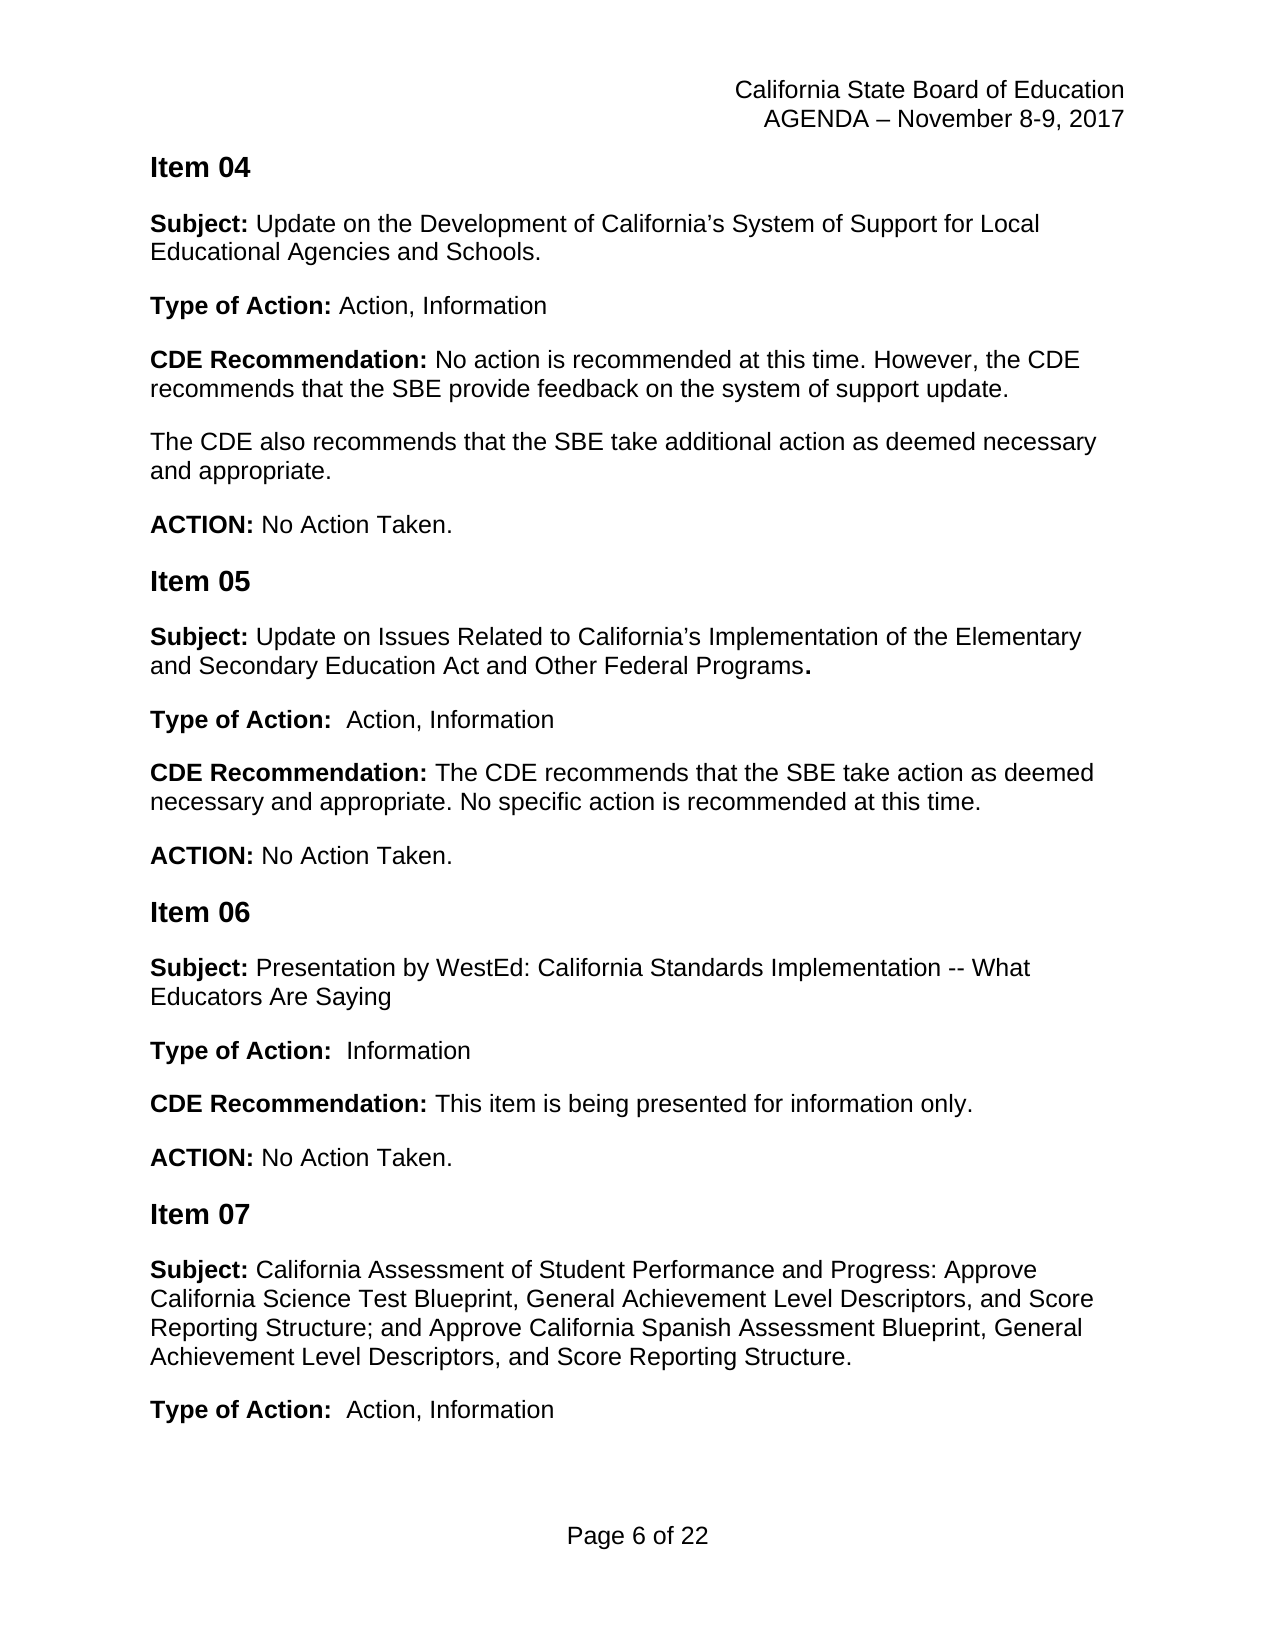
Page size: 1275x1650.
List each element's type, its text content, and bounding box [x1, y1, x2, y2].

text Type of Action: Information [150, 1036, 1125, 1064]
subtitle Item 07 [150, 1197, 1125, 1230]
subtitle Item 04 [150, 150, 1125, 183]
subtitle Item 06 [150, 894, 1125, 928]
text Subject: Update on the Development of California’s System of Support for Local Educational Agencies and Schools. [150, 208, 1125, 266]
text Subject: Presentation by WestEd: California Standards Implementation -- What Educators Are Saying [150, 953, 1125, 1011]
text ACTION: No Action Taken. [150, 1143, 1125, 1172]
text CDE Recommendation: The CDE recommends that the SBE take action as deemed necessary and appropriate. No specific action is recommended at this time. [150, 758, 1125, 816]
text ACTION: No Action Taken. [150, 841, 1125, 869]
text The CDE also recommends that the SBE take additional action as deemed necessary and appropriate. [150, 427, 1125, 485]
text Type of Action: Action, Information [150, 291, 1125, 320]
text CDE Recommendation: This item is being presented for information only. [150, 1089, 1125, 1118]
text Subject: Update on Issues Related to California’s Implementation of the Elementary and Secondary Education Act and Other Federal Programs. [150, 622, 1125, 679]
text ACTION: No Action Taken. [150, 510, 1125, 538]
text Subject: California Assessment of Student Performance and Progress: Approve California Science Test Blueprint, General Achievement Level Descriptors, and Score Reporting Structure; and Approve California Spanish Assessment Blueprint, General Achievement Level Descriptors, and Score Reporting Structure. [150, 1255, 1125, 1370]
text Type of Action: Action, Information [150, 704, 1125, 733]
subtitle Item 05 [150, 563, 1125, 597]
text Type of Action: Action, Information [150, 1395, 1125, 1424]
text CDE Recommendation: No action is recommended at this time. However, the CDE recommends that the SBE provide feedback on the system of support update. [150, 345, 1125, 402]
